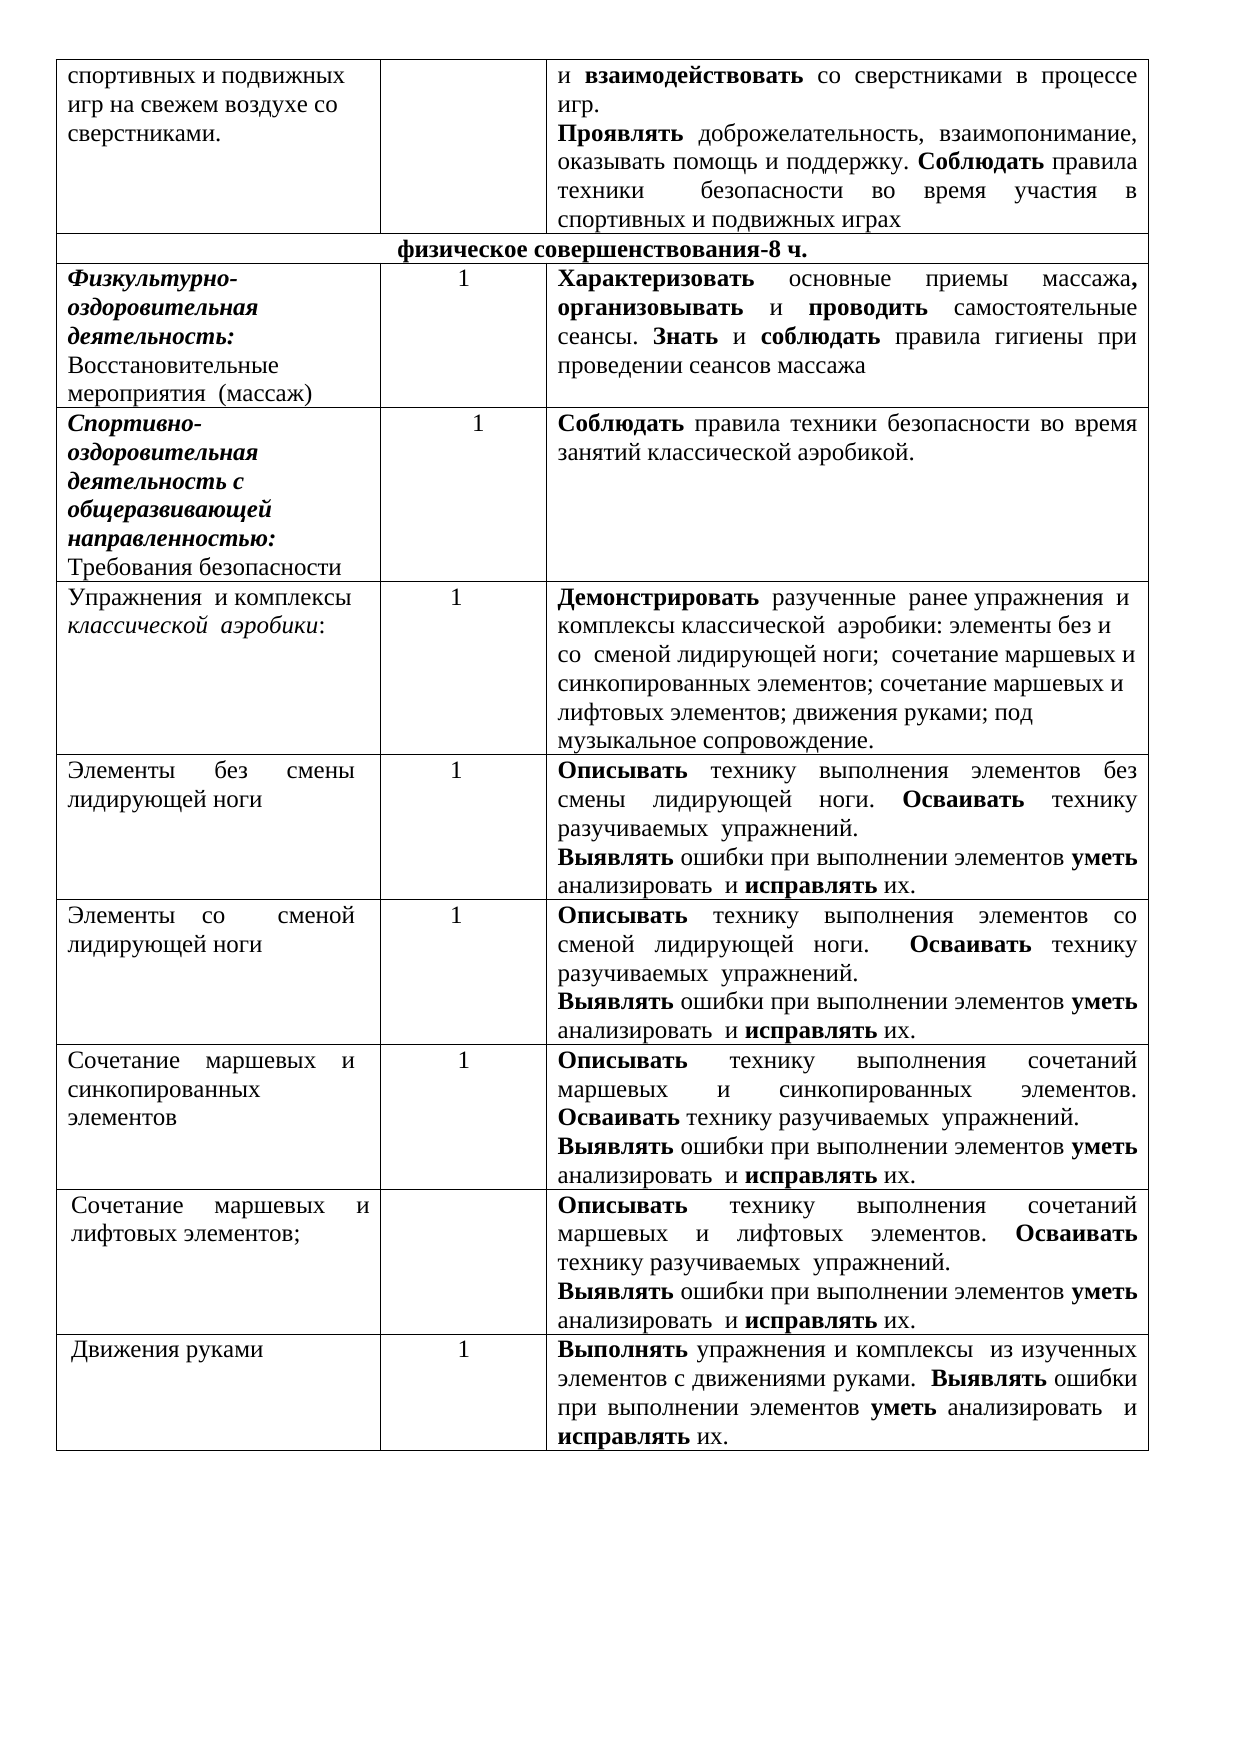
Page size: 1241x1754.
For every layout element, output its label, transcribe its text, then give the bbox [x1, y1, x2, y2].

table_cell Описывать технику выполнения элементов со сменой лидирующей ноги. Осваивать технику разучиваемых упражнений. Выявлять ошибки при выполнении элементов уметь анализировать и исправлять их. [547, 900, 1148, 1044]
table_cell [547, 60, 1148, 233]
table_cell физическое совершенствования-8 ч. [57, 234, 1148, 262]
table_cell Описывать технику выполнения элементов без смены лидирующей ноги. Осваивать технику разучиваемых упражнений. Выявлять ошибки при выполнении элементов уметь анализировать и исправлять их. [547, 755, 1148, 899]
table_cell 2 [381, 60, 546, 233]
table_cell 1 [381, 1045, 546, 1189]
table_cell 1 [381, 900, 546, 1044]
table_cell 1 [381, 755, 546, 899]
table_cell 1 [381, 1335, 546, 1449]
table_cell Элементы без смены лидирующей ноги [57, 755, 380, 899]
table_cell Движения руками [57, 1335, 380, 1449]
table_cell 1 [381, 582, 546, 754]
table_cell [57, 60, 380, 233]
table_cell [381, 1190, 546, 1333]
table_cell Сочетание маршевых и лифтовых элементов; [57, 1190, 380, 1333]
table_cell Описывать технику выполнения сочетаний маршевых и лифтовых элементов. Осваивать технику разучиваемых упражнений. Выявлять ошибки при выполнении элементов уметь анализировать и исправлять их. [547, 1190, 1148, 1333]
table_cell Соблюдать правила техники безопасности во время занятий классической аэробикой. [547, 408, 1148, 581]
table_cell Демонстрировать разученные ранее упражнения и комплексы классической аэробики: элементы без и со сменой лидирующей ноги; сочетание маршевых и синкопированных элементов; сочетание маршевых и лифтовых элементов; движения руками; под музыкальное сопровождение. [547, 582, 1148, 754]
table_cell Физкультурно-оздоровительная деятельность: Восстановительные мероприятия (массаж) [57, 264, 380, 407]
table_cell Характеризовать основные приемы массажа, организовывать и проводить самостоятельные сеансы. Знать и соблюдать правила гигиены при проведении сеансов массажа [547, 264, 1148, 407]
table_cell 1 [381, 408, 546, 581]
table_cell Выполнять упражнения и комплексы из изученных элементов с движениями руками. Выявлять ошибки при выполнении элементов уметь анализировать и исправлять их. [547, 1335, 1148, 1449]
table_cell Описывать технику выполнения сочетаний маршевых и синкопированных элементов. Осваивать технику разучиваемых упражнений. Выявлять ошибки при выполнении элементов уметь анализировать и исправлять их. [547, 1045, 1148, 1189]
table_cell 1 [381, 264, 546, 407]
table_cell Спортивно-оздоровительная деятельность с общеразвивающей направленностью: Требования безопасности [57, 408, 380, 581]
table_cell Элементы со сменой лидирующей ноги [57, 900, 380, 1044]
table_cell Сочетание маршевых и синкопированных элементов [57, 1045, 380, 1189]
table_cell Упражнения и комплексы классической аэробики: [57, 582, 380, 754]
